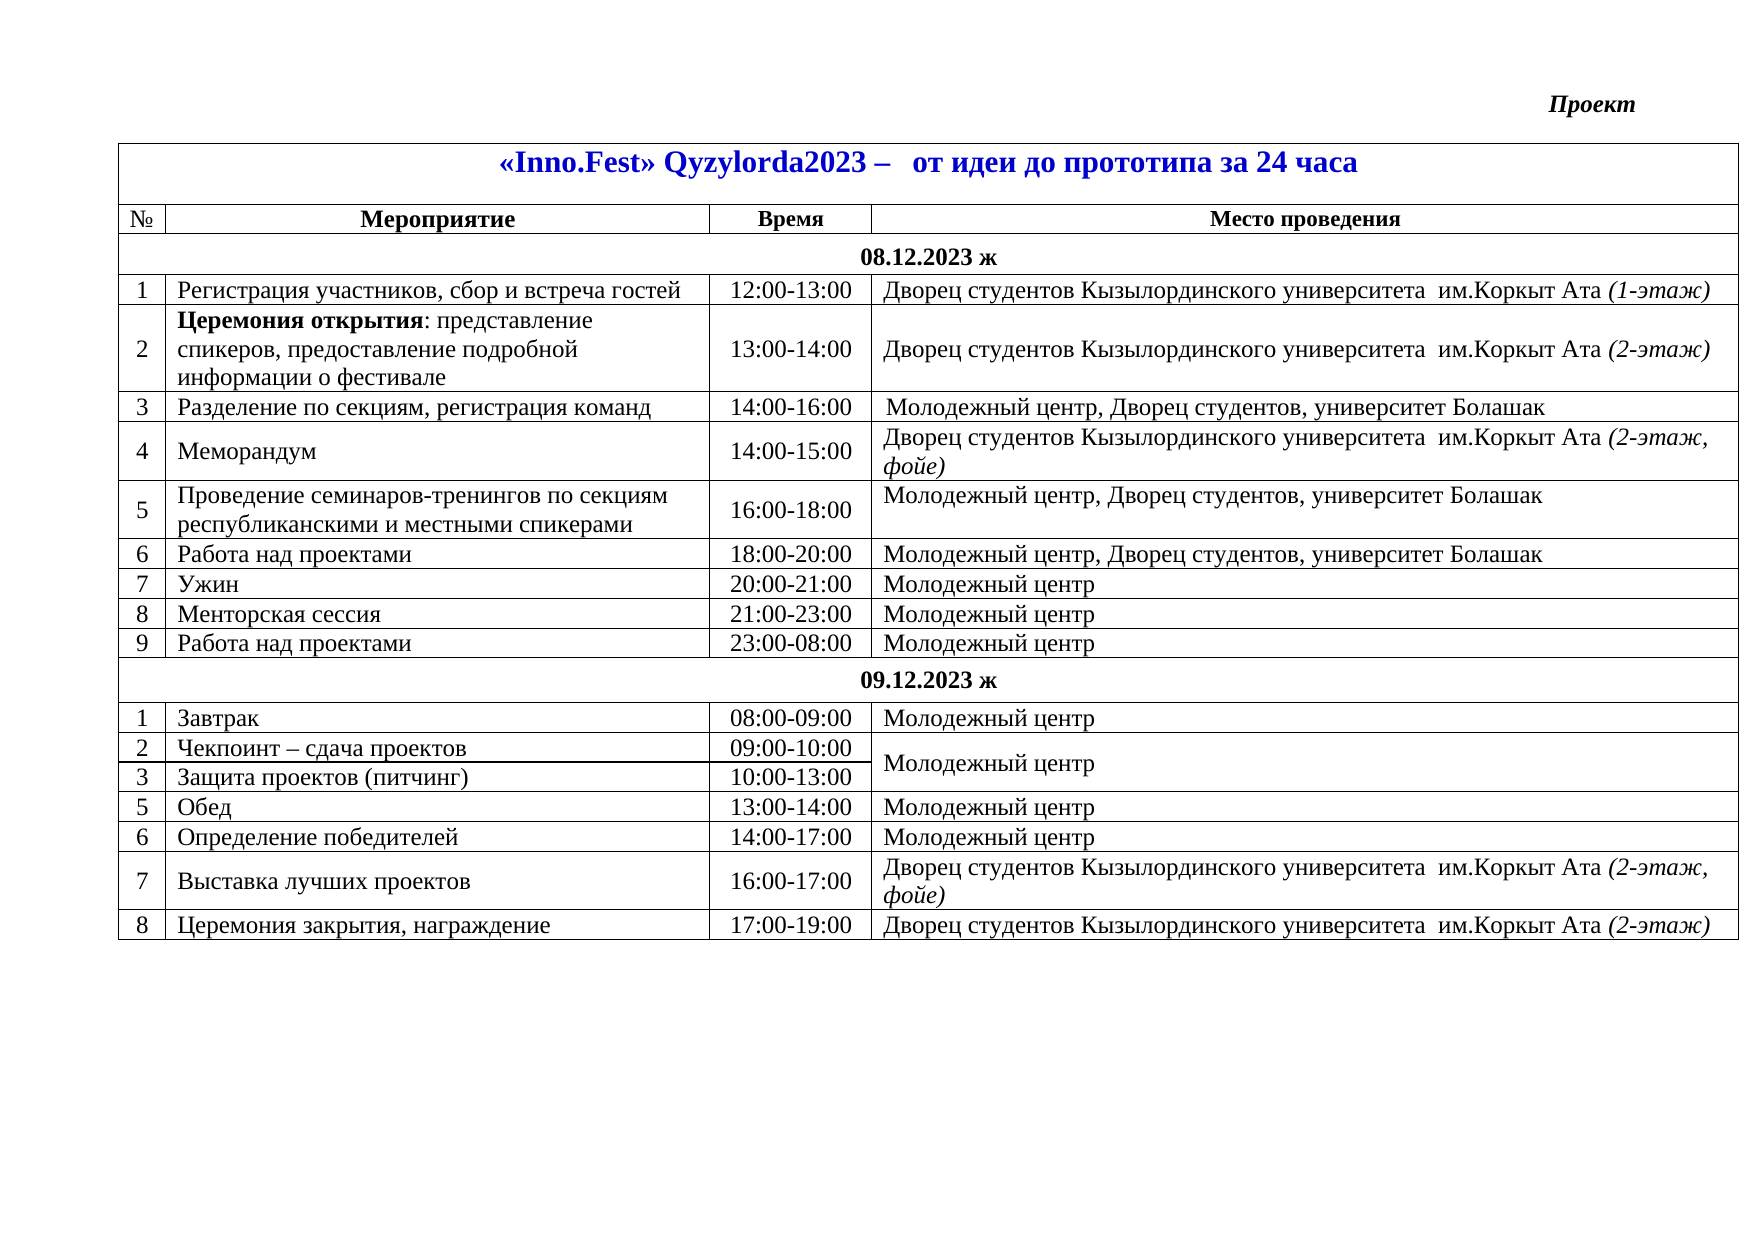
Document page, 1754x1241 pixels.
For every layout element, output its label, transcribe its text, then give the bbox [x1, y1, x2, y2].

table_cell 10:00-13:00 [710, 763, 871, 791]
table_cell 16:00-17:00 [710, 852, 871, 909]
table_cell 18:00-20:00 [710, 539, 871, 568]
table_cell 3 [119, 763, 165, 791]
table_cell Дворец студентов Кызылординского университета им.Коркыт Ата (1-этаж) [872, 275, 1738, 304]
table_cell 09:00-10:00 [710, 733, 871, 761]
text Проект [118, 89, 1636, 117]
table_cell Менторская сессия [166, 599, 709, 627]
table_cell 7 [119, 852, 165, 909]
table_cell 6 [119, 539, 165, 568]
table_cell Определение победителей [166, 822, 709, 851]
table_cell Дворец студентов Кызылординского университета им.Коркыт Ата (2-этаж, фойе) [872, 852, 1738, 909]
table_cell Церемония открытия: представление спикеров, предоставление подробной информации о фестивале [166, 305, 709, 391]
table_cell Молодежный центр, Дворец студентов, университет Болашак [872, 481, 1738, 538]
table_cell 1 [119, 275, 165, 304]
table_cell Молодежный центр [872, 569, 1738, 598]
table_cell 08.12.2023 ж [119, 234, 1738, 274]
table_cell 14:00-15:00 [710, 422, 871, 479]
table_cell 13:00-14:00 [710, 792, 871, 821]
table_cell Регистрация участников, сбор и встреча гостей [166, 275, 709, 304]
table_cell 1 [119, 703, 165, 732]
table_cell 08:00-09:00 [710, 703, 871, 732]
table_cell 2 [119, 305, 165, 391]
table_cell Завтрак [166, 703, 709, 732]
table_cell Дворец студентов Кызылординского университета им.Коркыт Ата (2-этаж) [872, 910, 1738, 939]
table_cell 4 [119, 422, 165, 479]
table_cell Разделение по секциям, регистрация команд [166, 392, 709, 421]
table_cell 8 [119, 599, 165, 627]
table_cell Ужин [166, 569, 709, 598]
table_cell Работа над проектами [166, 629, 709, 657]
table_cell 2 [119, 733, 165, 761]
table_cell 5 [119, 792, 165, 821]
table_cell 3 [119, 392, 165, 421]
table_cell Время [710, 205, 871, 233]
table_cell Молодежный центр [872, 733, 1738, 791]
table_cell Место проведения [872, 205, 1738, 233]
table_cell Мероприятие [166, 205, 709, 233]
table_cell Молодежный центр [872, 629, 1738, 657]
table_cell 16:00-18:00 [710, 481, 871, 538]
table_cell Защита проектов (питчинг) [166, 763, 709, 791]
table_cell Молодежный центр, Дворец студентов, университет Болашак [872, 392, 1738, 421]
table_cell Молодежный центр [872, 792, 1738, 821]
table_cell 12:00-13:00 [710, 275, 871, 304]
table_cell Дворец студентов Кызылординского университета им.Коркыт Ата (2-этаж, фойе) [872, 422, 1738, 479]
table_cell Меморандум [166, 422, 709, 479]
table_cell 20:00-21:00 [710, 569, 871, 598]
table_cell № [119, 205, 165, 233]
table_cell Молодежный центр, Дворец студентов, университет Болашак [872, 539, 1738, 568]
table_cell Обед [166, 792, 709, 821]
table_cell 6 [119, 822, 165, 851]
table_cell Проведение семинаров-тренингов по секциям республиканскими и местными спикерами [166, 481, 709, 538]
table_cell 17:00-19:00 [710, 910, 871, 939]
table_cell Церемония закрытия, награждение [166, 910, 709, 939]
table_cell 09.12.2023 ж [119, 658, 1738, 702]
table_cell 8 [119, 910, 165, 939]
table_cell 13:00-14:00 [710, 305, 871, 391]
table_cell 21:00-23:00 [710, 599, 871, 627]
table_cell Молодежный центр [872, 703, 1738, 732]
table_header «Inno.Fest» Qyzylorda2023 – от идеи до прототипа за 24 часа [119, 144, 1738, 203]
table_cell 9 [119, 629, 165, 657]
table_cell 5 [119, 481, 165, 538]
table_cell Работа над проектами [166, 539, 709, 568]
table_cell Дворец студентов Кызылординского университета им.Коркыт Ата (2-этаж) [872, 305, 1738, 391]
table_cell Выставка лучших проектов [166, 852, 709, 909]
table_cell Чекпоинт – сдача проектов [166, 733, 709, 761]
table_cell 7 [119, 569, 165, 598]
table_cell Молодежный центр [872, 822, 1738, 851]
table_cell 14:00-17:00 [710, 822, 871, 851]
table_cell 23:00-08:00 [710, 629, 871, 657]
table_cell 14:00-16:00 [710, 392, 871, 421]
table_cell Молодежный центр [872, 599, 1738, 627]
